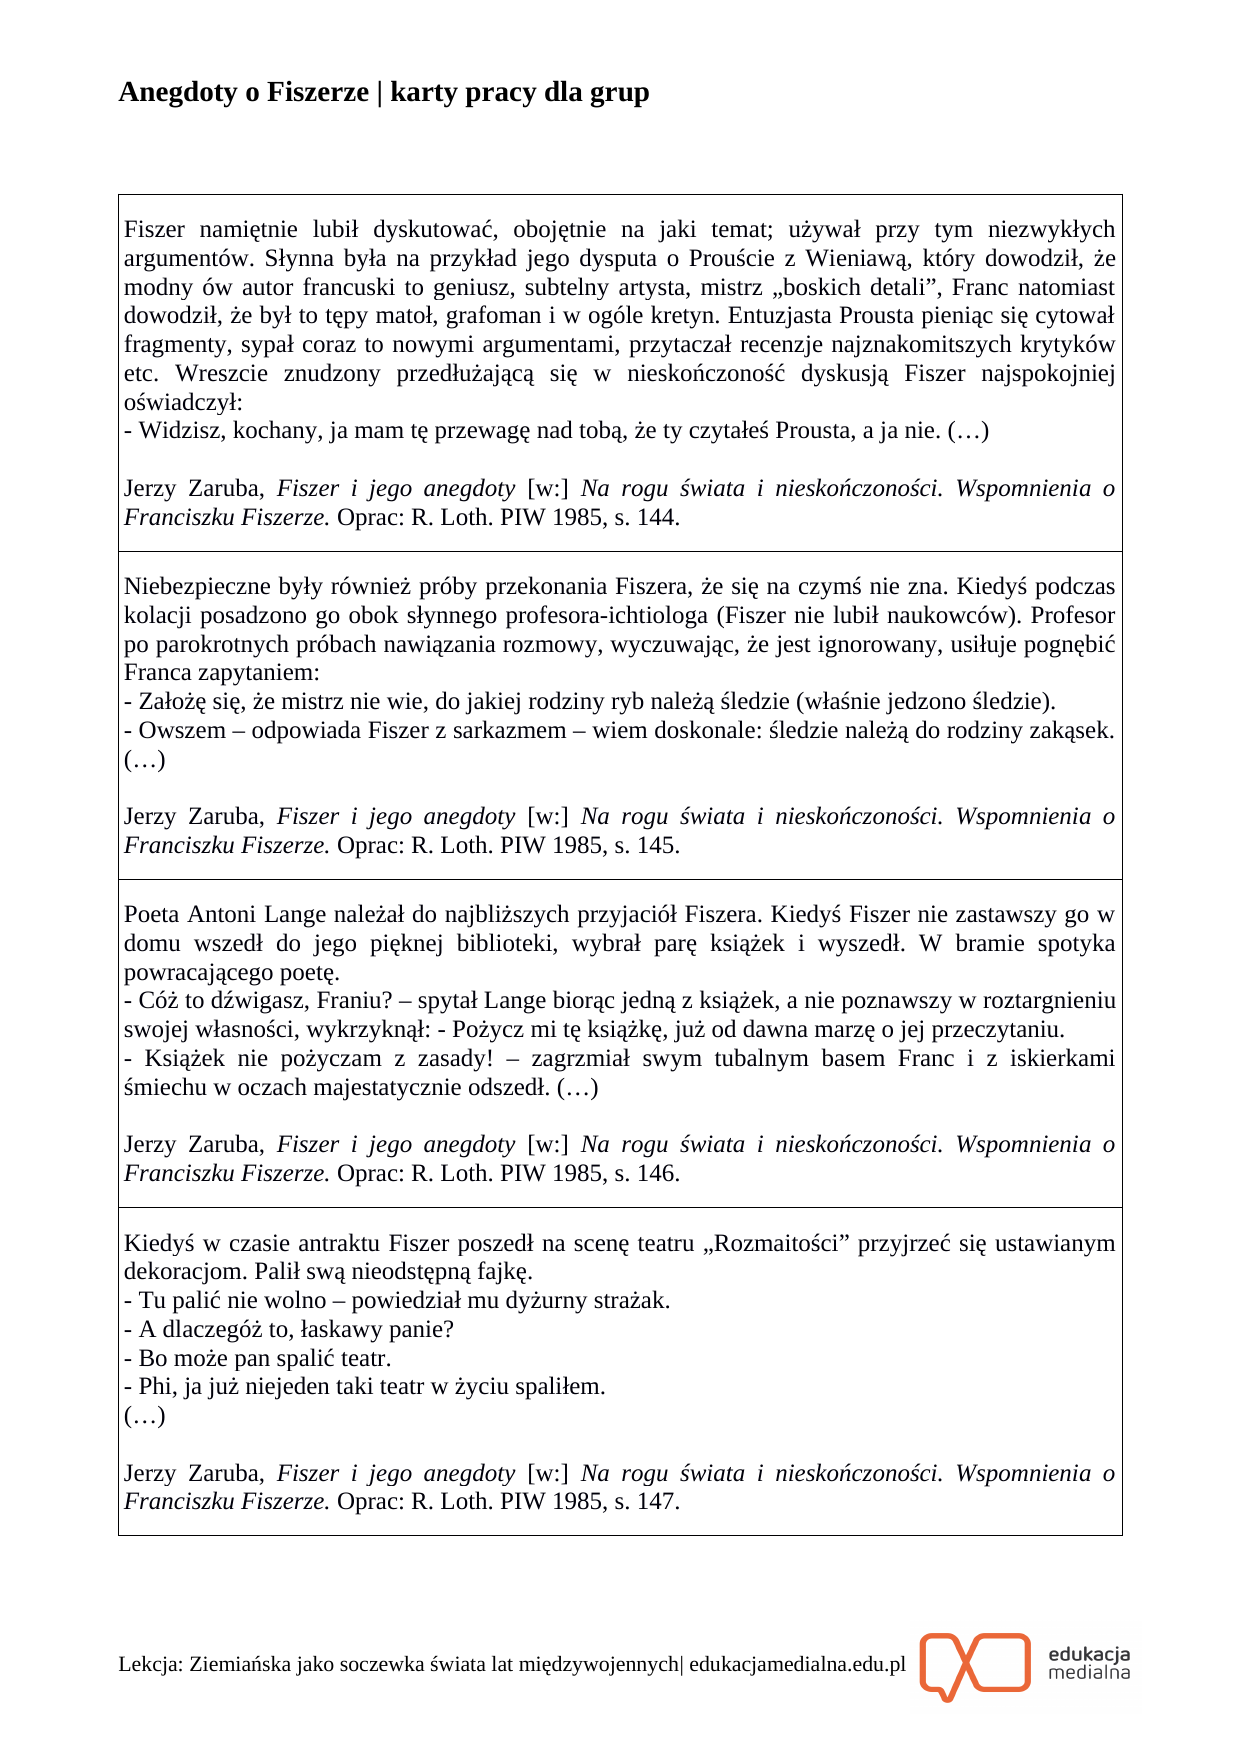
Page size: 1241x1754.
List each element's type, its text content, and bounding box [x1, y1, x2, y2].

table_header Fiszer namiętnie lubił dyskutować, obojętnie na jaki temat; używał przy tym niezwykłych argumentów. Słynna była na przykład jego dysputa o Prouście z Wieniawą, który dowodził, że modny ów autor francuski to geniusz, subtelny artysta, mistrz „boskich detali”, Franc natomiast dowodził, że był to tępy matoł, grafoman i w ogóle kretyn. Entuzjasta Prousta pieniąc się cytował fragmenty, sypał coraz to nowymi argumentami, przytaczał recenzje najznakomitszych krytyków etc. Wreszcie znudzony przedłużającą się w nieskończoność dyskusją Fiszer najspokojniej oświadczył: - Widzisz, kochany, ja mam tę przewagę nad tobą, że ty czytałeś Prousta, a ja nie. (…) Jerzy Zaruba, Fiszer i jego anegdoty [w:] Na rogu świata i nieskończoności. Wspomnienia o Franciszku Fiszerze. Oprac: R. Loth. PIW 1985, s. 144. [119, 195, 1122, 551]
table_cell Kiedyś w czasie antraktu Fiszer poszedł na scenę teatru „Rozmaitości” przyjrzeć się ustawianym dekoracjom. Palił swą nieodstępną fajkę. - Tu palić nie wolno – powiedział mu dyżurny strażak. - A dlaczegóż to, łaskawy panie? - Bo może pan spalić teatr. - Phi, ja już niejeden taki teatr w życiu spaliłem. (…) Jerzy Zaruba, Fiszer i jego anegdoty [w:] Na rogu świata i nieskończoności. Wspomnienia o Franciszku Fiszerze. Oprac: R. Loth. PIW 1985, s. 147. [119, 1208, 1122, 1535]
picture [910, 1620, 1143, 1714]
text Anegdoty o Fiszerze | karty pracy dla grup [118, 74, 1122, 107]
table_cell Poeta Antoni Lange należał do najbliższych przyjaciół Fiszera. Kiedyś Fiszer nie zastawszy go w domu wszedł do jego pięknej biblioteki, wybrał parę książek i wyszedł. W bramie spotyka powracającego poetę. - Cóż to dźwigasz, Franiu? – spytał Lange biorąc jedną z książek, a nie poznawszy w roztargnieniu swojej własności, wykrzyknął: - Pożycz mi tę książkę, już od dawna marzę o jej przeczytaniu. - Książek nie pożyczam z zasady! – zagrzmiał swym tubalnym basem Franc i z iskierkami śmiechu w oczach majestatycznie odszedł. (…) Jerzy Zaruba, Fiszer i jego anegdoty [w:] Na rogu świata i nieskończoności. Wspomnienia o Franciszku Fiszerze. Oprac: R. Loth. PIW 1985, s. 146. [119, 880, 1122, 1207]
table_cell Niebezpieczne były również próby przekonania Fiszera, że się na czymś nie zna. Kiedyś podczas kolacji posadzono go obok słynnego profesora-ichtiologa (Fiszer nie lubił naukowców). Profesor po parokrotnych próbach nawiązania rozmowy, wyczuwając, że jest ignorowany, usiłuje pognębić Franca zapytaniem: - Założę się, że mistrz nie wie, do jakiej rodziny ryb należą śledzie (właśnie jedzono śledzie). - Owszem – odpowiada Fiszer z sarkazmem – wiem doskonale: śledzie należą do rodziny zakąsek. (…) Jerzy Zaruba, Fiszer i jego anegdoty [w:] Na rogu świata i nieskończoności. Wspomnienia o Franciszku Fiszerze. Oprac: R. Loth. PIW 1985, s. 145. [119, 552, 1122, 879]
